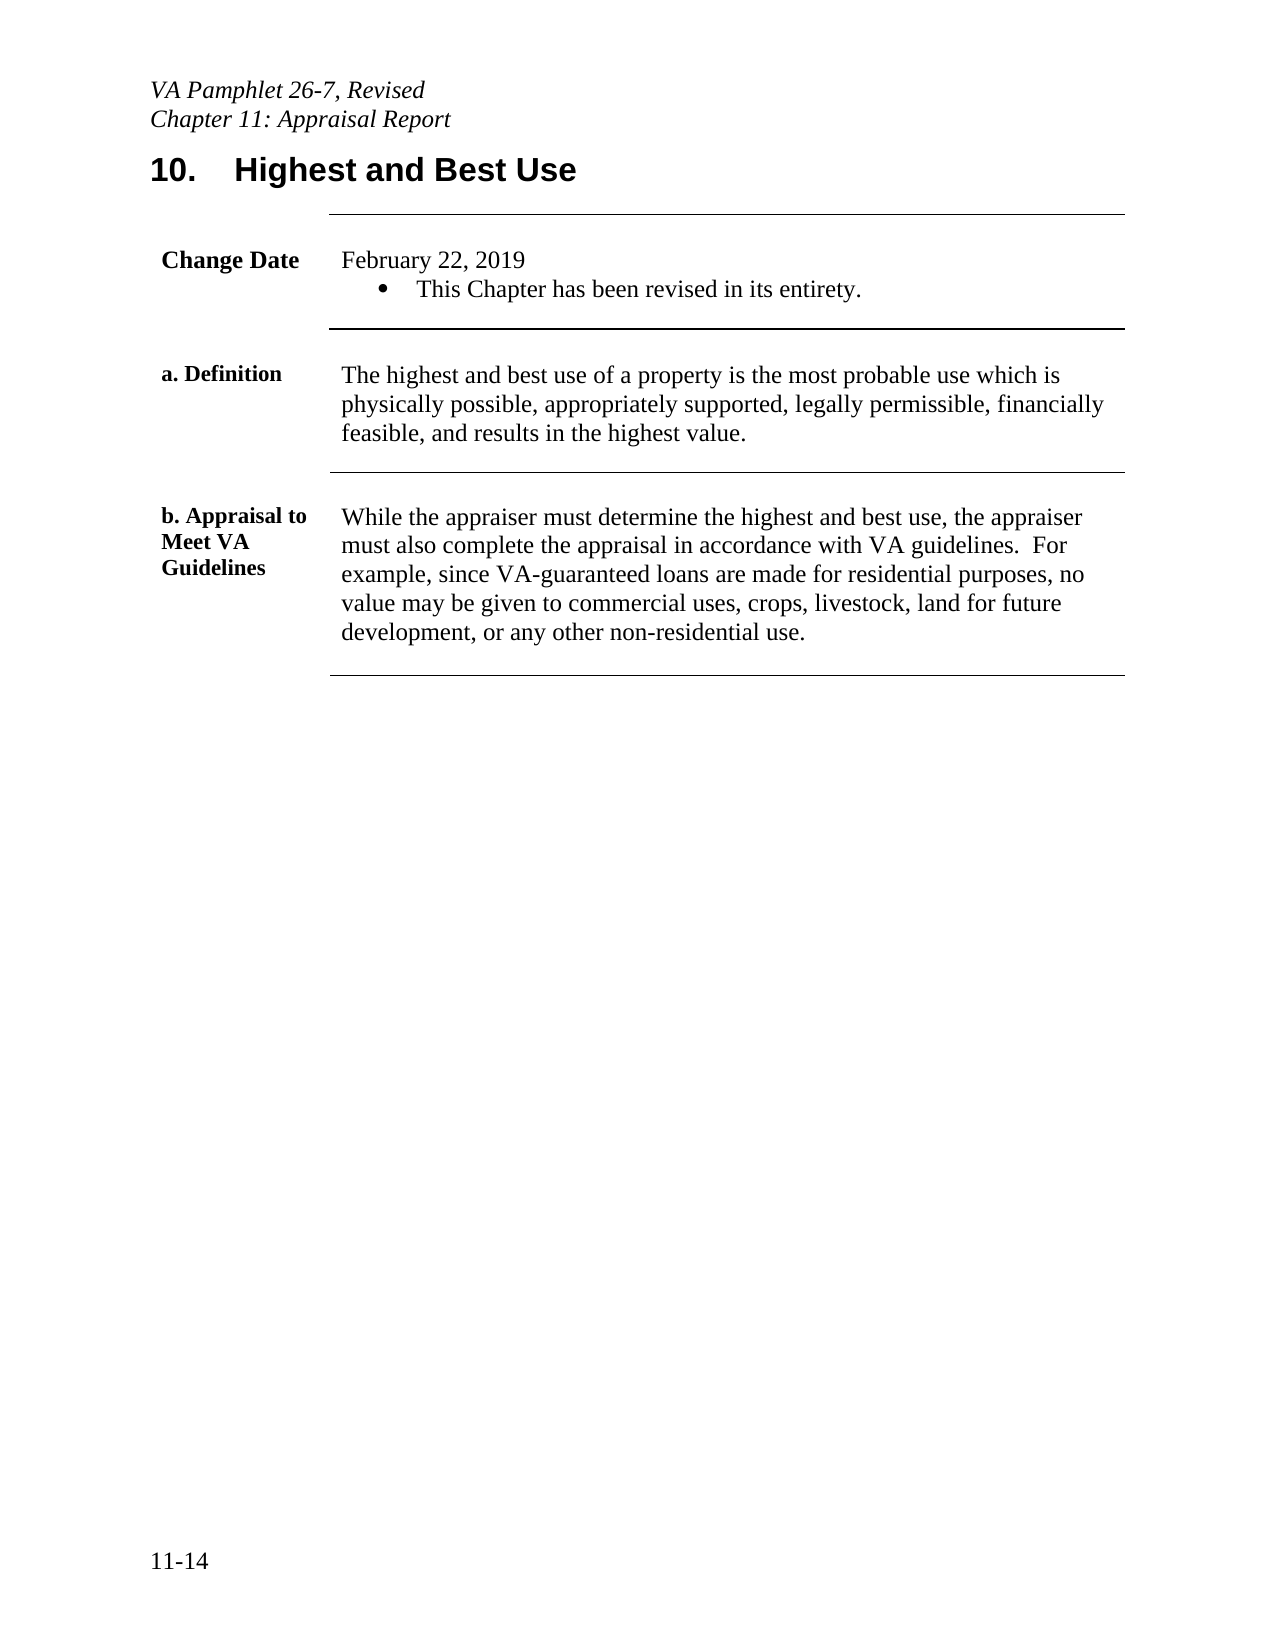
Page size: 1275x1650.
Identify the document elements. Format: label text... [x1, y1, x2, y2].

table_header While the appraiser must determine the highest and best use, the appraiser must also complete the appraisal in accordance with VA guidelines. For example, since VA-guaranteed loans are made for residential purposes, no value may be given to commercial uses, crops, livestock, land for future development, or any other non-residential use. [330, 502, 1139, 650]
table_header b. Appraisal to Meet VA Guidelines [150, 502, 330, 650]
table_header February 22, 2019 This Chapter has been revised in its entirety. [330, 246, 1139, 303]
table_header Change Date [150, 246, 330, 303]
table_header a. Definition [150, 360, 330, 446]
subtitle Highest and Best Use [150, 150, 1125, 188]
table_header The highest and best use of a property is the most probable use which is physically possible, appropriately supported, legally permissible, financially feasible, and results in the highest value. [330, 360, 1139, 446]
